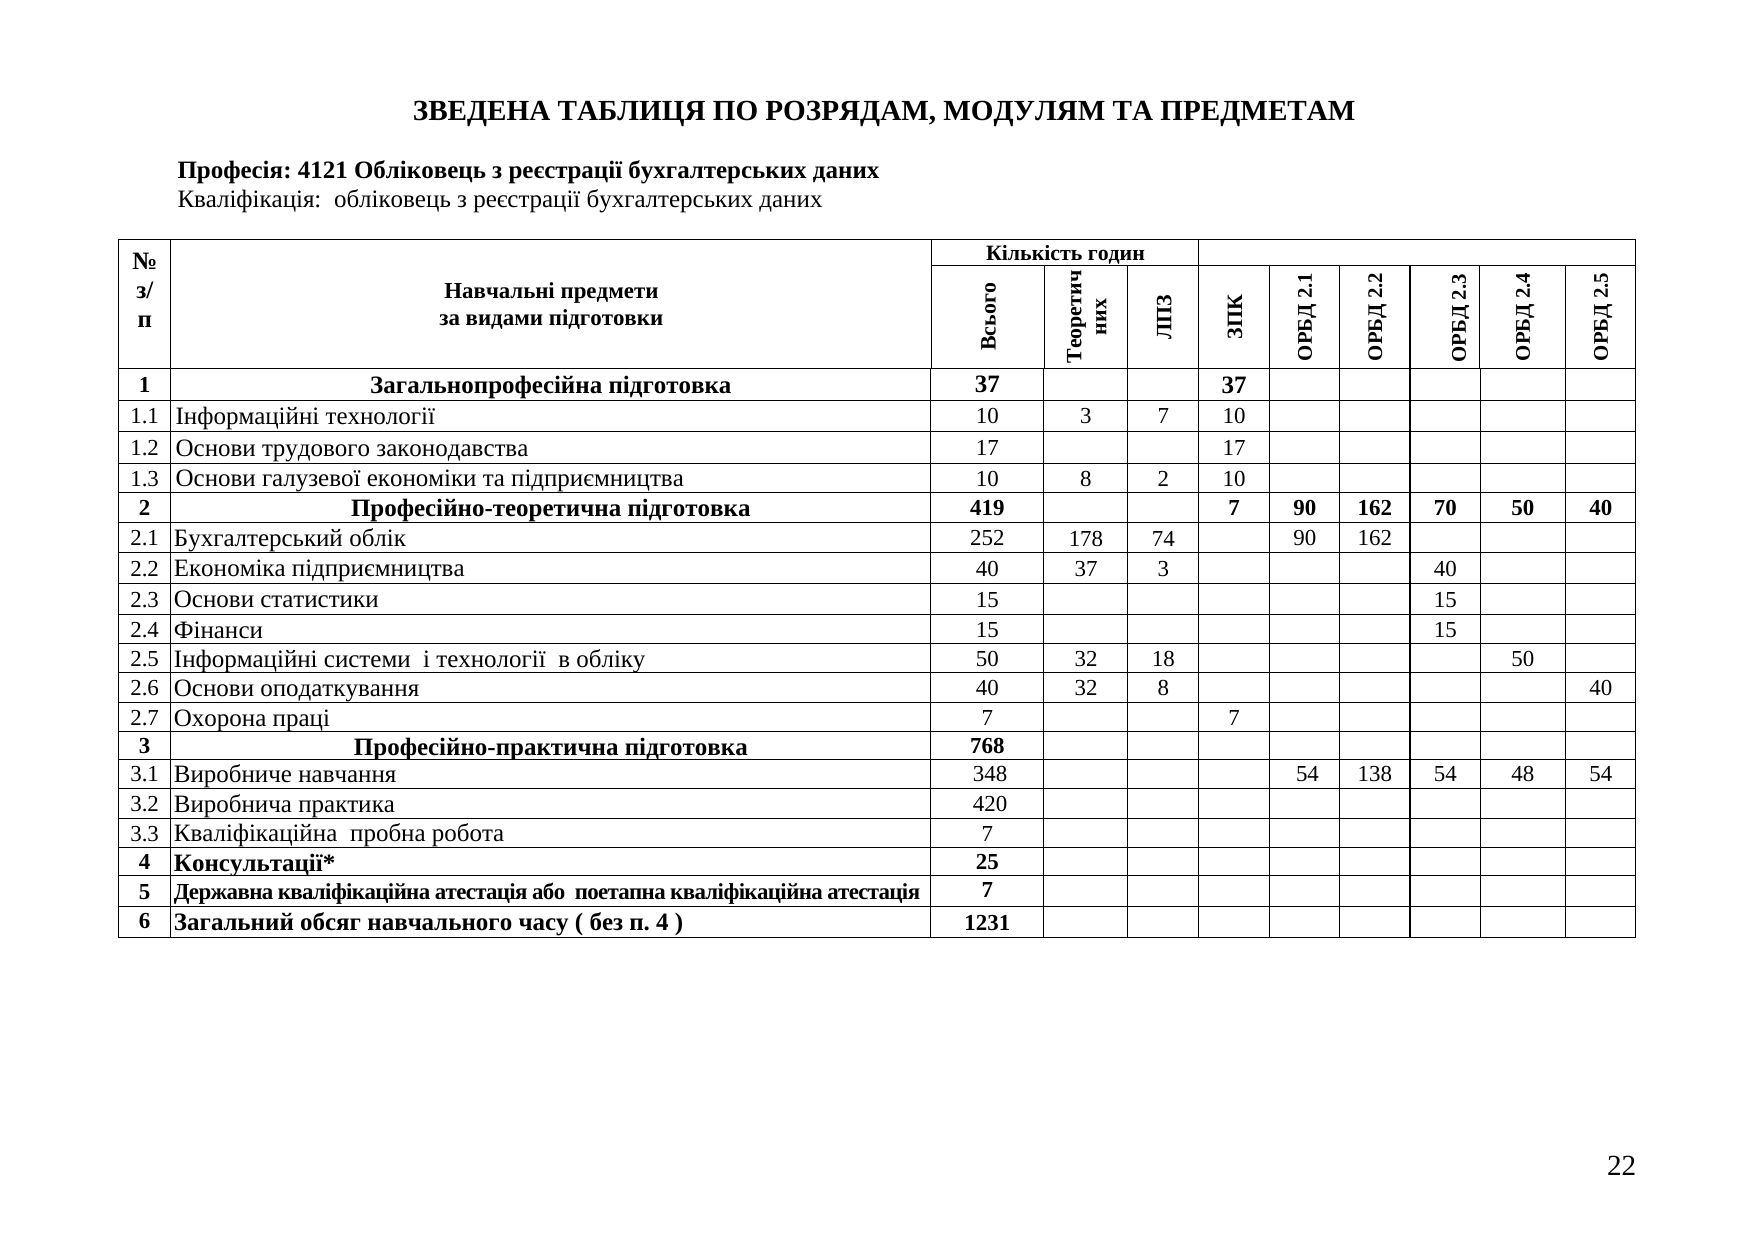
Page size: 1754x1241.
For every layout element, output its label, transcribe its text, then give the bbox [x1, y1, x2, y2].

table_cell [1270, 401, 1339, 431]
table_cell [1128, 703, 1198, 731]
table_cell [1340, 644, 1409, 672]
table_cell [1411, 644, 1480, 672]
table_cell 18 [1128, 644, 1198, 672]
table_cell 17 [931, 432, 1043, 462]
table_cell [1481, 703, 1565, 731]
table_cell [1481, 401, 1565, 431]
table_cell 15 [931, 584, 1043, 614]
table_cell 1.1 [119, 401, 170, 431]
table_cell 50 [1481, 493, 1565, 522]
table_cell 37 [931, 369, 1043, 399]
table_cell [1270, 819, 1339, 847]
table_cell 1.3 [119, 464, 170, 492]
table_cell [1566, 432, 1635, 462]
table_cell 1.2 [119, 432, 170, 462]
table_cell Економіка підприємництва [171, 553, 930, 583]
table_cell Професійно-практична підготовка [171, 732, 930, 758]
table_cell 7 [1128, 401, 1198, 431]
table_cell [1199, 819, 1269, 847]
table_cell 3.1 [119, 760, 170, 788]
table_cell 17 [1199, 432, 1269, 462]
table_cell [1340, 369, 1409, 399]
table_cell 6 [119, 907, 170, 937]
table_cell 48 [1481, 760, 1565, 788]
table_cell [1411, 432, 1480, 462]
table_cell [1411, 876, 1480, 906]
table_cell [1566, 848, 1635, 875]
table_cell [1044, 760, 1127, 788]
table_cell [1128, 584, 1198, 614]
table_cell 40 [1566, 673, 1635, 702]
table_cell [1566, 703, 1635, 731]
table_cell Виробнича практика [171, 789, 930, 817]
table_cell Виробниче навчання [171, 760, 930, 788]
table_cell [1270, 464, 1339, 492]
table_cell 40 [1566, 493, 1635, 522]
table_cell 40 [1411, 553, 1480, 583]
table_cell 4 [119, 848, 170, 875]
table_cell 7 [931, 819, 1043, 847]
table_cell [1481, 432, 1565, 462]
table_cell 2 [1128, 464, 1198, 492]
table_cell [1128, 819, 1198, 847]
table_cell 40 [931, 553, 1043, 583]
table_cell [1044, 876, 1127, 906]
table_cell 32 [1044, 673, 1127, 702]
table_cell [1044, 432, 1127, 462]
table_cell [1481, 464, 1565, 492]
table_cell [1411, 523, 1480, 552]
table_cell [1481, 369, 1565, 399]
table_cell 3 [1044, 401, 1127, 431]
table_cell [1411, 401, 1480, 431]
table_cell [1128, 615, 1198, 643]
table_cell [1411, 907, 1480, 937]
table_cell [1044, 732, 1127, 758]
table_cell 3.2 [119, 789, 170, 817]
table_cell [1044, 848, 1127, 875]
table_cell 7 [931, 703, 1043, 731]
table_cell 5 [119, 876, 170, 906]
table_cell 10 [1199, 401, 1269, 431]
table_cell 252 [931, 523, 1043, 552]
table_cell [1128, 907, 1198, 937]
table_cell 10 [1199, 464, 1269, 492]
table_header № з/п [119, 240, 170, 368]
table_cell 8 [1044, 464, 1127, 492]
table_cell [1199, 553, 1269, 583]
table_cell [1411, 703, 1480, 731]
table_cell ОРБД 2.4 [1480, 266, 1565, 368]
table_cell 1 [119, 369, 170, 399]
table_cell [1566, 401, 1635, 431]
table_cell 50 [931, 644, 1043, 672]
table_cell [1566, 553, 1635, 583]
table_cell 2.3 [119, 584, 170, 614]
table_cell Державна кваліфікаційна атестація або поетапна кваліфікаційна атестація [171, 876, 930, 906]
table_cell [1044, 493, 1127, 522]
text Професія: 4121 Обліковець з реєстрації бухгалтерських даних [118, 155, 1636, 184]
table_cell [1199, 789, 1269, 817]
table_cell [1566, 789, 1635, 817]
table_cell [1199, 523, 1269, 552]
table_cell 768 ( [931, 732, 1043, 758]
table_cell ОРБД 2.1 [1270, 266, 1339, 368]
table_cell Кваліфікаційна пробна робота [171, 819, 930, 847]
table_cell [1340, 907, 1409, 937]
table_cell [1566, 876, 1635, 906]
table_header [1199, 240, 1635, 265]
table_cell [1270, 703, 1339, 731]
table_cell [1411, 819, 1480, 847]
table_cell [1044, 789, 1127, 817]
table_cell Бухгалтерський облік [171, 523, 930, 552]
table_cell [1128, 876, 1198, 906]
table_cell [1340, 553, 1409, 583]
table_cell [1044, 703, 1127, 731]
table_cell [1411, 789, 1480, 817]
table_cell [1566, 907, 1635, 937]
table_cell [1270, 584, 1339, 614]
table_cell 54 [1411, 760, 1480, 788]
table_cell [1199, 848, 1269, 875]
table_cell [1199, 644, 1269, 672]
table_cell [1481, 523, 1565, 552]
table_cell [1128, 760, 1198, 788]
table_cell [1340, 876, 1409, 906]
table_cell [1566, 584, 1635, 614]
table_cell 7 [1199, 493, 1269, 522]
table_cell [1481, 584, 1565, 614]
table_cell ОРБД 2.3 [1411, 266, 1479, 368]
table_cell 419 [931, 493, 1043, 522]
table_cell [1340, 819, 1409, 847]
table_cell 3 [1128, 553, 1198, 583]
table_cell 8 [1128, 673, 1198, 702]
table_cell 2.1 [119, 523, 170, 552]
table_cell [1411, 464, 1480, 492]
table_cell [1481, 819, 1565, 847]
table_cell 2.4 [119, 615, 170, 643]
table_cell Загальнопрофесійна підготовка [171, 369, 930, 399]
table_cell 2.2 [119, 553, 170, 583]
table_cell [1270, 644, 1339, 672]
table_cell 32 [1044, 644, 1127, 672]
table_cell [1128, 848, 1198, 875]
table_cell Фінанси [171, 615, 930, 643]
table_cell [1199, 876, 1269, 906]
table_cell 10 [931, 401, 1043, 431]
table_cell [1199, 760, 1269, 788]
table_cell [1128, 789, 1198, 817]
table_cell [1340, 673, 1409, 702]
table_cell [1270, 369, 1339, 399]
table_cell [1566, 732, 1635, 758]
table_cell [1481, 615, 1565, 643]
table_cell [1044, 615, 1127, 643]
table_cell 2.6 [119, 673, 170, 702]
table_cell [1128, 493, 1198, 522]
table_cell 90 [1270, 493, 1339, 522]
table_cell ОРБД 2.5 [1566, 266, 1635, 368]
table_cell 40 [931, 673, 1043, 702]
table_cell [1481, 876, 1565, 906]
table_cell [1566, 644, 1635, 672]
table_cell [1044, 907, 1127, 937]
table_cell [1128, 369, 1198, 399]
table_cell [1340, 703, 1409, 731]
table_cell [1411, 848, 1480, 875]
table_cell [1270, 553, 1339, 583]
table_cell 90 [1270, 523, 1339, 552]
table_cell [1128, 432, 1198, 462]
table_cell 3 [119, 732, 170, 758]
table_cell 10 [931, 464, 1043, 492]
table_cell [1270, 848, 1339, 875]
table_cell 74 [1128, 523, 1198, 552]
table_cell 7 [931, 876, 1043, 906]
table_cell 348 [931, 760, 1043, 788]
table_cell [1411, 732, 1480, 758]
table_cell Основи статистики [171, 584, 930, 614]
table_cell Всього [932, 266, 1044, 368]
table_header Навчальні предмети за видами підготовки [171, 240, 931, 368]
table_cell [1270, 732, 1339, 758]
table_cell [1340, 584, 1409, 614]
table_cell 2.5 [119, 644, 170, 672]
table_cell [1199, 907, 1269, 937]
table_cell [1481, 732, 1565, 758]
table_cell [1044, 584, 1127, 614]
table_cell [1199, 673, 1269, 702]
table_cell 25 [931, 848, 1043, 875]
table_cell [1340, 401, 1409, 431]
table_cell [1340, 732, 1409, 758]
table_cell 37 [1044, 553, 1127, 583]
table_cell [1199, 732, 1269, 758]
table_cell [1270, 615, 1339, 643]
table_header Кількість годин [932, 240, 1198, 265]
table_cell [1270, 673, 1339, 702]
table_cell 15 [931, 615, 1043, 643]
table_cell 1231 [931, 907, 1043, 937]
table_cell [1044, 369, 1127, 399]
table_cell 2 [119, 493, 170, 522]
table_cell [1481, 907, 1565, 937]
table_cell [1411, 673, 1480, 702]
table_cell [1566, 464, 1635, 492]
table_cell Консультації* [171, 848, 930, 875]
table_cell 138 [1340, 760, 1409, 788]
table_cell [1270, 432, 1339, 462]
table_cell Основи галузевої економіки та підприємництва [171, 464, 930, 492]
table_cell 50 [1481, 644, 1565, 672]
table_cell 54 [1270, 760, 1339, 788]
table_cell 162 [1340, 493, 1409, 522]
table_cell [1481, 789, 1565, 817]
table_cell 15 [1411, 615, 1480, 643]
table_cell 162 [1340, 523, 1409, 552]
table_cell [1340, 464, 1409, 492]
table_cell [1199, 615, 1269, 643]
table_cell [1340, 615, 1409, 643]
table_cell 70 [1411, 493, 1480, 522]
table_cell 420 [931, 789, 1043, 817]
table_cell [1566, 523, 1635, 552]
table_cell [1411, 369, 1480, 399]
table_cell 7 [1199, 703, 1269, 731]
table_cell Професійно-теоретична підготовка [171, 493, 930, 522]
table_cell [1270, 907, 1339, 937]
table_cell 178 [1044, 523, 1127, 552]
table_cell [1566, 369, 1635, 399]
table_cell Основи трудового законодавства [171, 432, 930, 462]
text Кваліфікація: обліковець з реєстрації бухгалтерських даних [118, 184, 1636, 212]
table_cell Основи оподаткування [171, 673, 930, 702]
table_cell 37 [1199, 369, 1269, 399]
table_cell [1566, 819, 1635, 847]
table_cell [1481, 553, 1565, 583]
table_cell Загальний обсяг навчального часу ( без п. 4 ) [171, 907, 930, 937]
table_cell Інформаційні технології [171, 401, 930, 431]
table_cell [1566, 615, 1635, 643]
table_cell [1340, 432, 1409, 462]
table_cell ОРБД 2.2 [1340, 266, 1409, 368]
table_cell [1340, 789, 1409, 817]
table_cell Інформаційні системи і технології в обліку [171, 644, 930, 672]
table_cell [1128, 732, 1198, 758]
table_cell [1481, 848, 1565, 875]
table_cell 2.7 [119, 703, 170, 731]
table_cell [1044, 819, 1127, 847]
table_cell [1270, 789, 1339, 817]
table_cell [1199, 584, 1269, 614]
table_cell ЛПЗ [1128, 266, 1198, 368]
text ЗВЕДЕНА ТАБЛИЦЯ ПО РОЗРЯДАМ, МОДУЛЯМ ТА ПРЕДМЕТАМ [118, 93, 1636, 126]
table_cell 54 [1566, 760, 1635, 788]
table_cell 3.3 [119, 819, 170, 847]
table_cell ЗПК [1199, 266, 1269, 368]
table_cell [1340, 848, 1409, 875]
table_cell Охорона праці [171, 703, 930, 731]
table_cell 15 [1411, 584, 1480, 614]
table_cell Теоретич них [1045, 266, 1127, 368]
table_cell [1481, 673, 1565, 702]
table_cell [1270, 876, 1339, 906]
